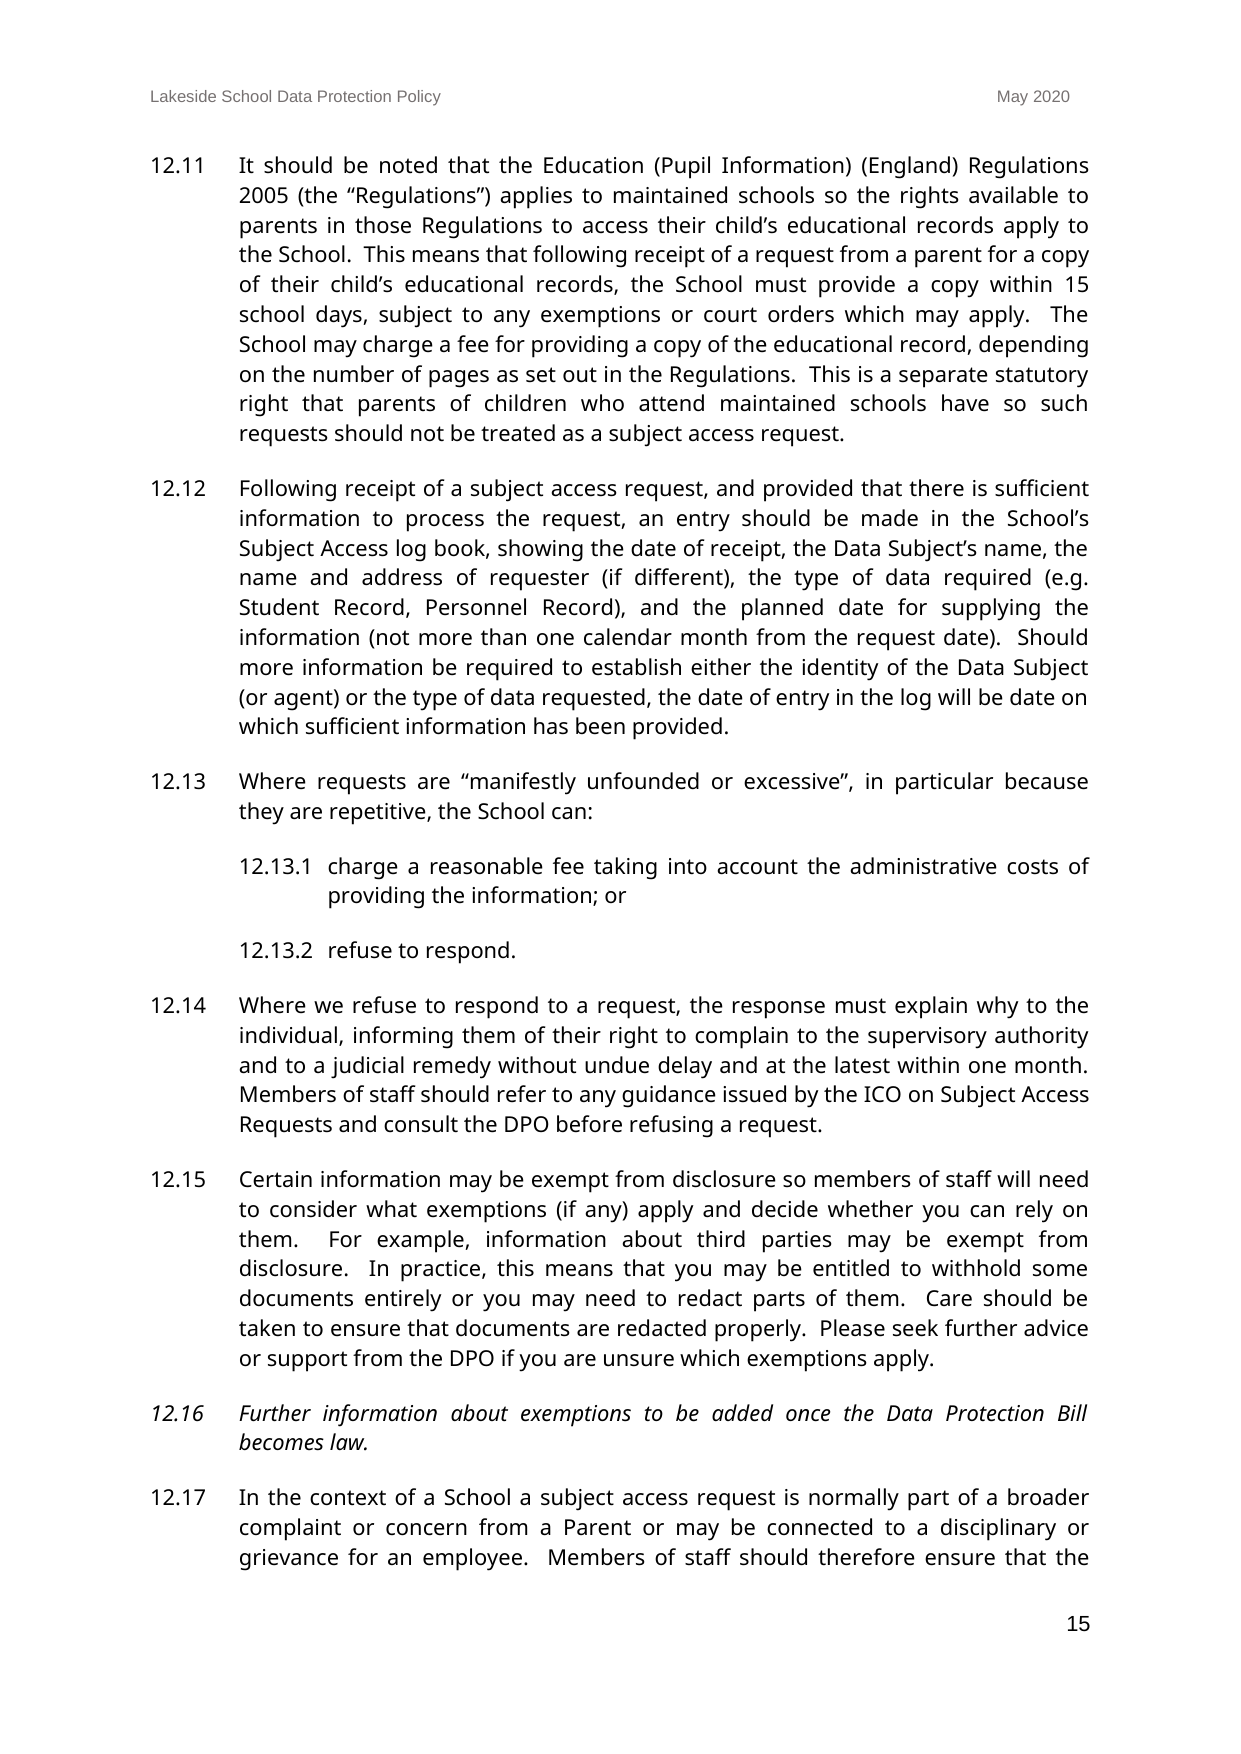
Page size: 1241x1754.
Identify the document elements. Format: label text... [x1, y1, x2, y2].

subtitle refuse to respond. [239, 935, 1090, 965]
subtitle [150, 1482, 1090, 1571]
subtitle Further information about exemptions to be added once the Data Protection Bill becomes law. [150, 1397, 1090, 1457]
subtitle charge a reasonable fee taking into account the administrative costs of providing the information; or [239, 851, 1090, 910]
subtitle It should be noted that the Education (Pupil Information) (England) Regulations 2005 (the “Regulations”) applies to maintained schools so the rights available to parents in those Regulations to access their child’s educational records apply to the School. This means that following receipt of a request from a parent for a copy of their child’s educational records, the School must provide a copy within 15 school days, subject to any exemptions or court orders which may apply. The School may charge a fee for providing a copy of the educational record, depending on the number of pages as set out in the Regulations. This is a separate statutory right that parents of children who attend maintained schools have so such requests should not be treated as a subject access request. [150, 150, 1090, 448]
subtitle Where requests are “manifestly unfounded or excessive”, in particular because they are repetitive, the School can: [150, 766, 1090, 826]
subtitle Where we refuse to respond to a request, the response must explain why to the individual, informing them of their right to complain to the supervisory authority and to a judicial remedy without undue delay and at the latest within one month. Members of staff should refer to any guidance issued by the ICO on Subject Access Requests and consult the DPO before refusing a request. [150, 990, 1090, 1139]
subtitle Certain information may be exempt from disclosure so members of staff will need to consider what exemptions (if any) apply and decide whether you can rely on them. For example, information about third parties may be exempt from disclosure. In practice, this means that you may be entitled to withhold some documents entirely or you may need to redact parts of them. Care should be taken to ensure that documents are redacted properly. Please seek further advice or support from the DPO if you are unsure which exemptions apply. [150, 1164, 1090, 1372]
subtitle Following receipt of a subject access request, and provided that there is sufficient information to process the request, an entry should be made in the School’s Subject Access log book, showing the date of receipt, the Data Subject’s name, the name and address of requester (if different), the type of data required (e.g. Student Record, Personnel Record), and the planned date for supplying the information (not more than one calendar month from the request date). Should more information be required to establish either the identity of the Data Subject (or agent) or the type of data requested, the date of entry in the log will be date on which sufficient information has been provided. [150, 473, 1090, 741]
